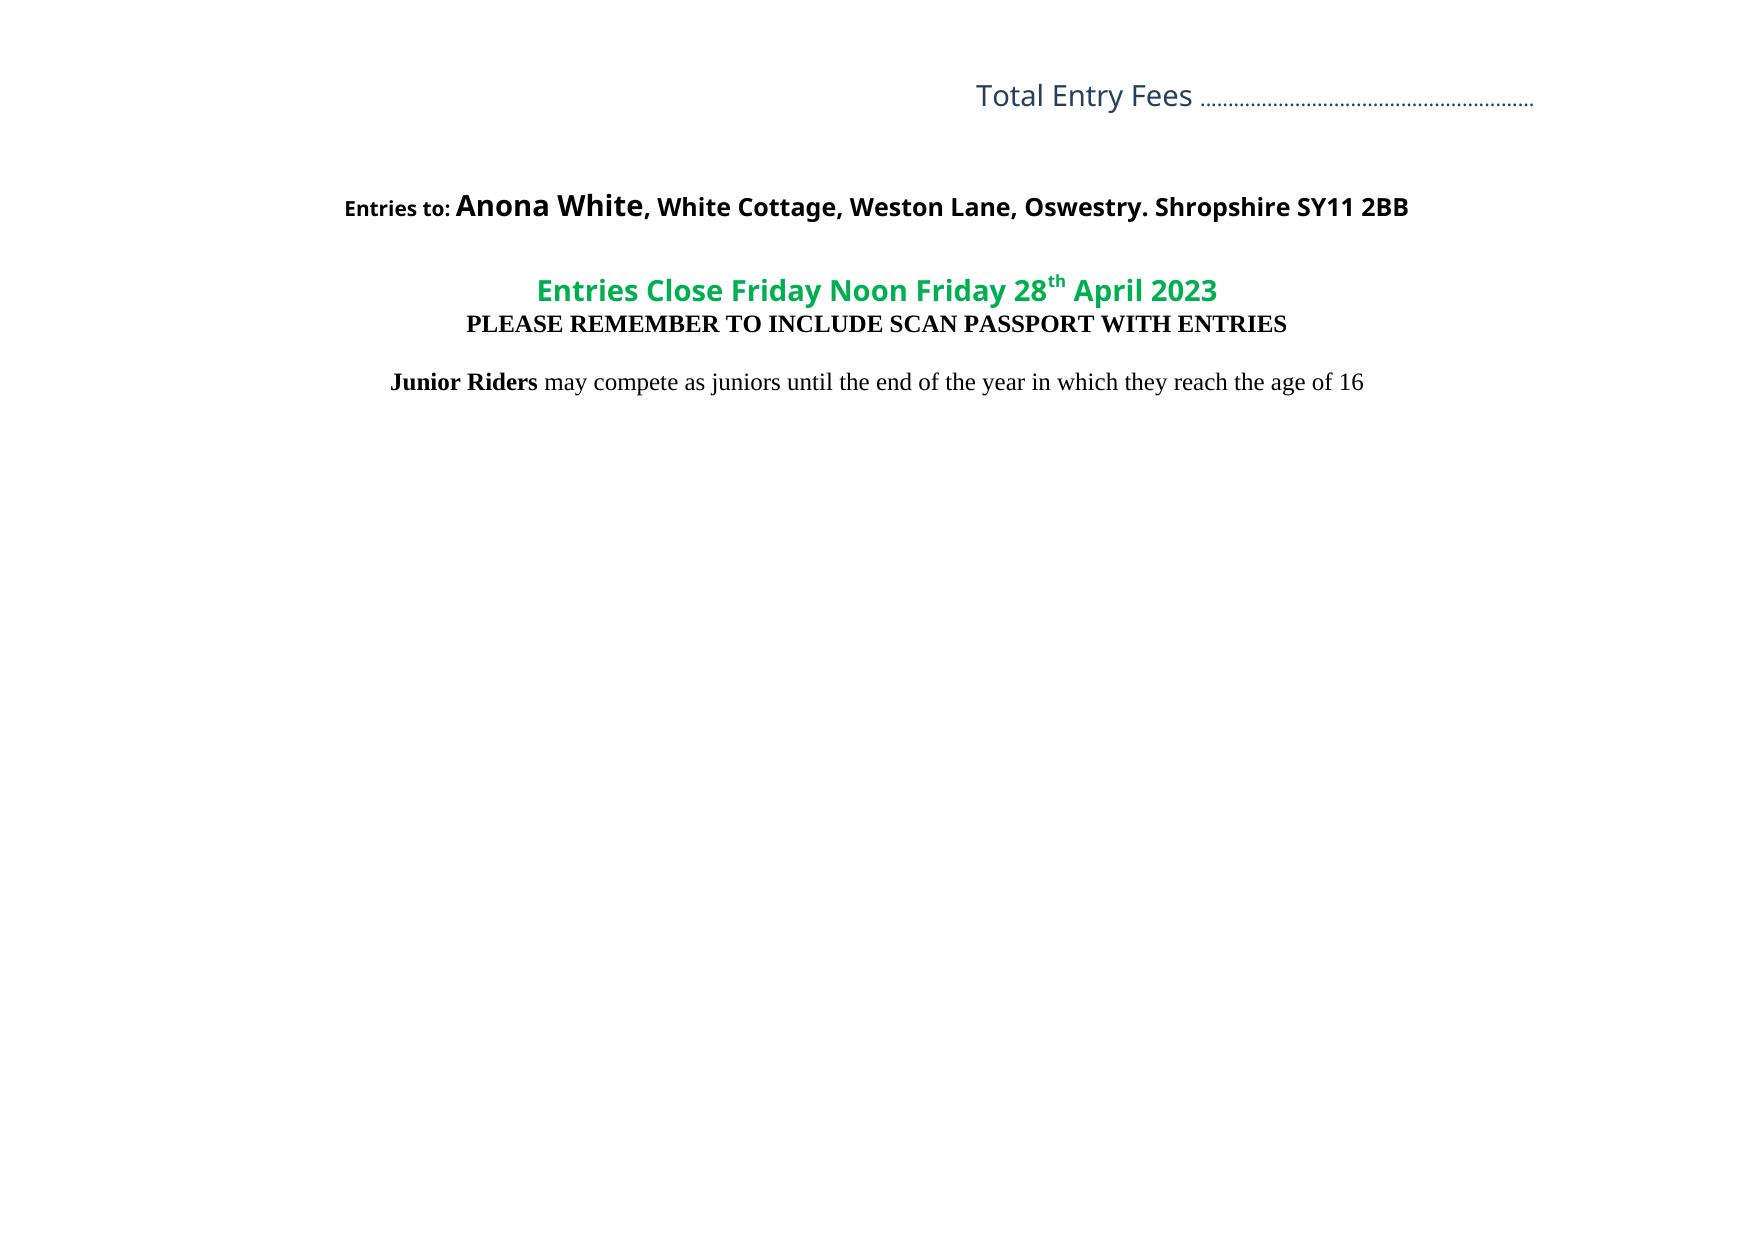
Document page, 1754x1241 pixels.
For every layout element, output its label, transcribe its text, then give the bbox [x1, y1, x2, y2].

subtitle Entries to: Anona White, White Cottage, Weston Lane, Oswestry. Shropshire SY11 2BB [75, 185, 1679, 224]
text Junior Riders may compete as juniors until the end of the year in which they reach the age of 16 [75, 367, 1679, 396]
text PLEASE REMEMBER TO INCLUDE SCAN PASSPORT WITH ENTRIES [75, 309, 1679, 338]
subtitle Total Entry Fees ............................................................ [975, 75, 1640, 115]
text Entries Close Friday Noon Friday 28th April 2023 [75, 270, 1679, 309]
